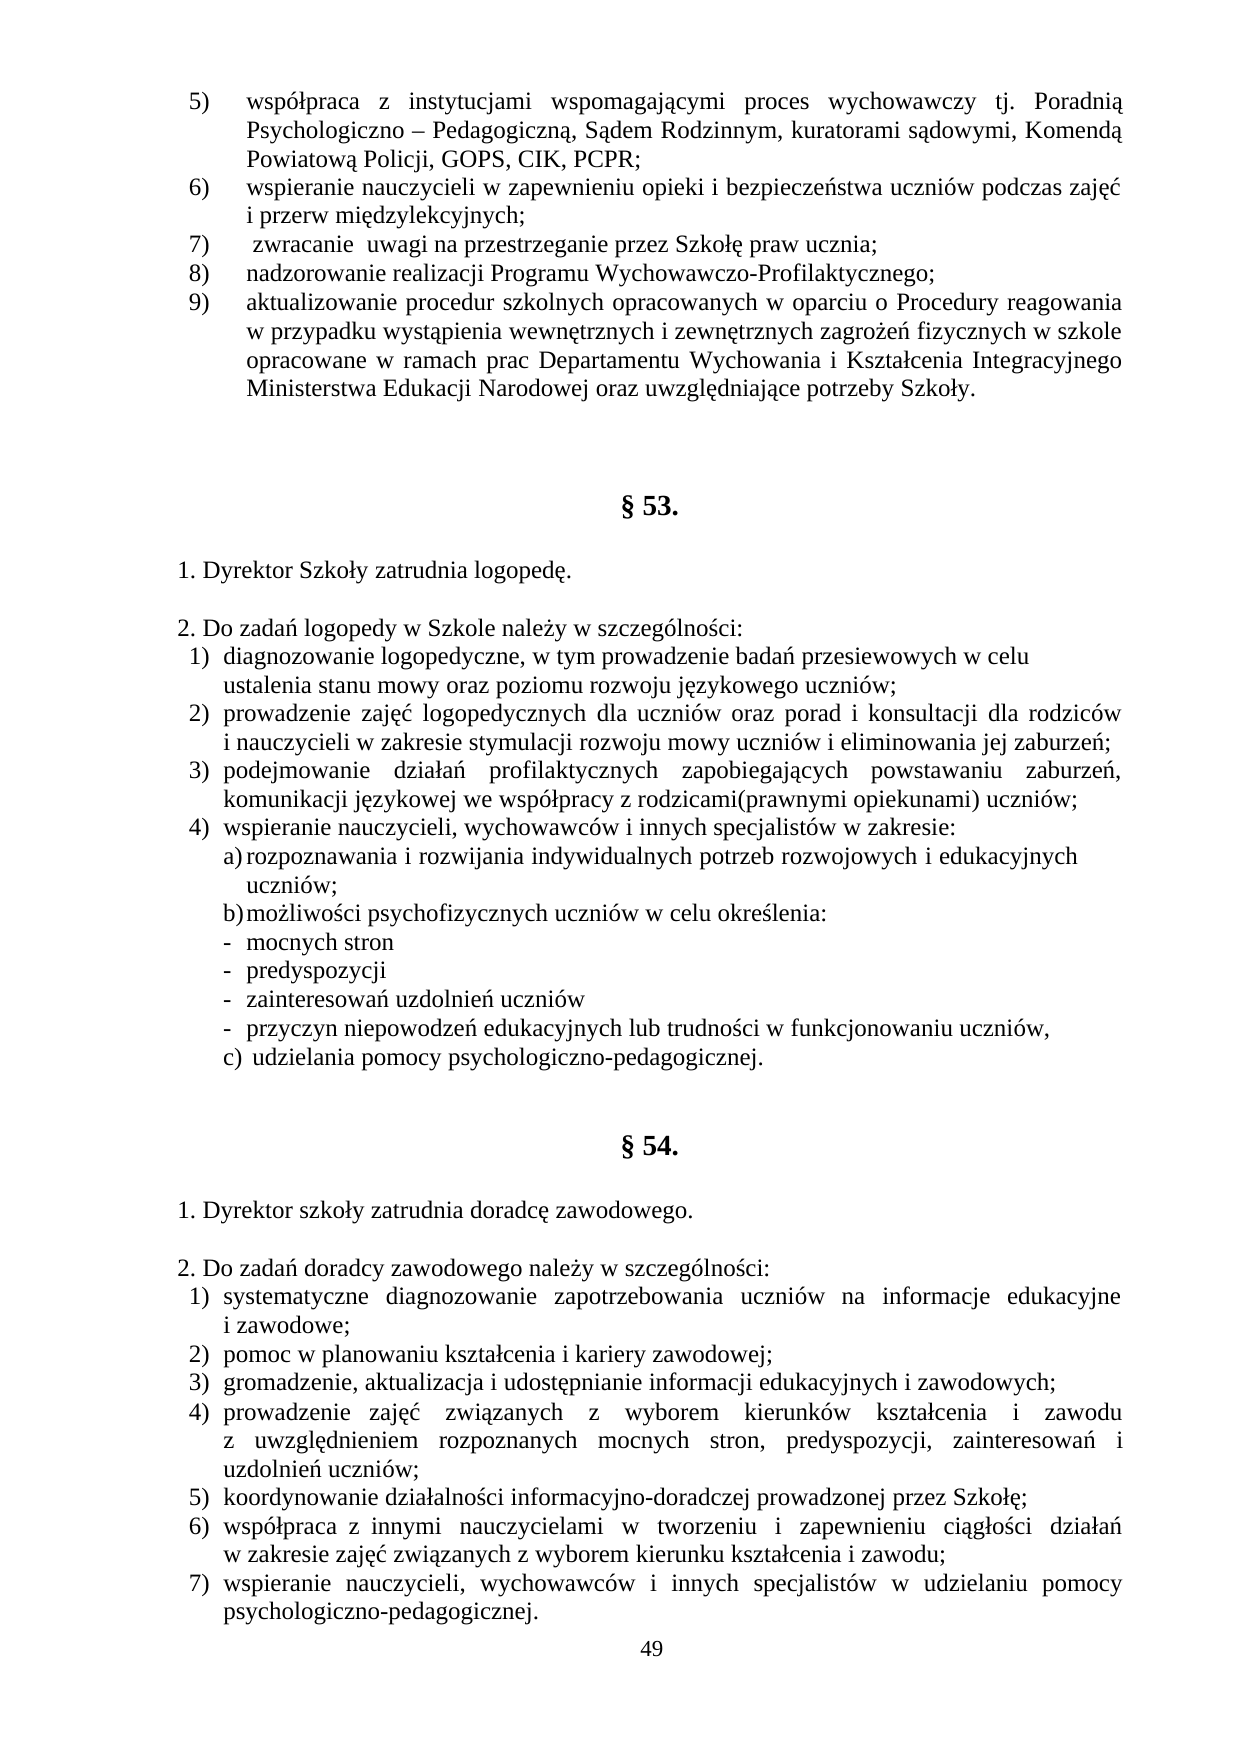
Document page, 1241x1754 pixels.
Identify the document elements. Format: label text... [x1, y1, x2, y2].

subtitle § 53. [182, 488, 1116, 522]
list możliwości psychofizycznych uczniów w celu określenia: [223, 899, 1134, 927]
list diagnozowanie logopedyczne, w tym prowadzenie badań przesiewowych w celu ustalenia stanu mowy oraz poziomu rozwoju językowego uczniów; [188, 642, 1122, 698]
subtitle § 54. [182, 1128, 1116, 1162]
list wspieranie nauczycieli, wychowawców i innych specjalistów w zakresie: [188, 813, 1134, 841]
list Dyrektor Szkoły zatrudnia logopedę. [177, 555, 1134, 584]
list wspieranie nauczycieli w zapewnieniu opieki i bezpieczeństwa uczniów podczas zajęć i przerw międzylekcyjnych; [188, 173, 1122, 229]
list podejmowanie działań profilaktycznych zapobiegających powstawaniu zaburzeń, komunikacji językowej we współpracy z rodzicami(prawnymi opiekunami) uczniów; [188, 756, 1122, 812]
list udzielania pomocy psychologiczno-pedagogicznej. [223, 1042, 1134, 1071]
list rozpoznawania i rozwijania indywidualnych potrzeb rozwojowych i edukacyjnych uczniów; [223, 841, 1122, 899]
list pomoc w planowaniu kształcenia i kariery zawodowej; [188, 1339, 1134, 1368]
list Dyrektor szkoły zatrudnia doradcę zawodowego. [177, 1196, 1134, 1224]
list wspieranie nauczycieli, wychowawców i innych specjalistów w udzielaniu pomocy psychologiczno-pedagogicznej. [188, 1569, 1122, 1625]
list prowadzenie zajęć związanych z wyborem kierunków kształcenia i zawodu z uwzględnieniem rozpoznanych mocnych stron, predyspozycji, zainteresowań i uzdolnień uczniów; [188, 1397, 1123, 1483]
list koordynowanie działalności informacyjno-doradczej prowadzonej przez Szkołę; [188, 1483, 1134, 1511]
list gromadzenie, aktualizacja i udostępnianie informacji edukacyjnych i zawodowych; [188, 1368, 1134, 1396]
list nadzorowanie realizacji Programu Wychowawczo-Profilaktycznego; [188, 258, 1134, 287]
list Do zadań doradcy zawodowego należy w szczególności: [177, 1253, 1134, 1282]
list predyspozycji [223, 956, 1134, 984]
list systematyczne diagnozowanie zapotrzebowania uczniów na informacje edukacyjne i zawodowe; [188, 1282, 1122, 1339]
list współpraca z innymi nauczycielami w tworzeniu i zapewnieniu ciągłości działań w zakresie zajęć związanych z wyborem kierunku kształcenia i zawodu; [188, 1512, 1122, 1568]
list mocnych stron [223, 927, 1134, 956]
list przyczyn niepowodzeń edukacyjnych lub trudności w funkcjonowaniu uczniów, [223, 1013, 1134, 1042]
list Do zadań logopedy w Szkole należy w szczególności: [177, 613, 1134, 642]
list zwracanie uwagi na przestrzeganie przez Szkołę praw ucznia; [188, 230, 1134, 258]
list aktualizowanie procedur szkolnych opracowanych w oparciu o Procedury reagowania w przypadku wystąpienia wewnętrznych i zewnętrznych zagrożeń fizycznych w szkole opracowane w ramach prac Departamentu Wychowania i Kształcenia Integracyjnego Ministerstwa Edukacji Narodowej oraz uwzględniające potrzeby Szkoły. [188, 287, 1123, 402]
list prowadzenie zajęć logopedycznych dla uczniów oraz porad i konsultacji dla rodziców i nauczycieli w zakresie stymulacji rozwoju mowy uczniów i eliminowania jej zaburzeń; [188, 699, 1123, 755]
list zainteresowań uzdolnień uczniów [223, 985, 1134, 1013]
list współpraca z instytucjami wspomagającymi proces wychowawczy tj. Poradnią Psychologiczno – Pedagogiczną, Sądem Rodzinnym, kuratorami sądowymi, Komendą Powiatową Policji, GOPS, CIK, PCPR; [188, 86, 1123, 172]
